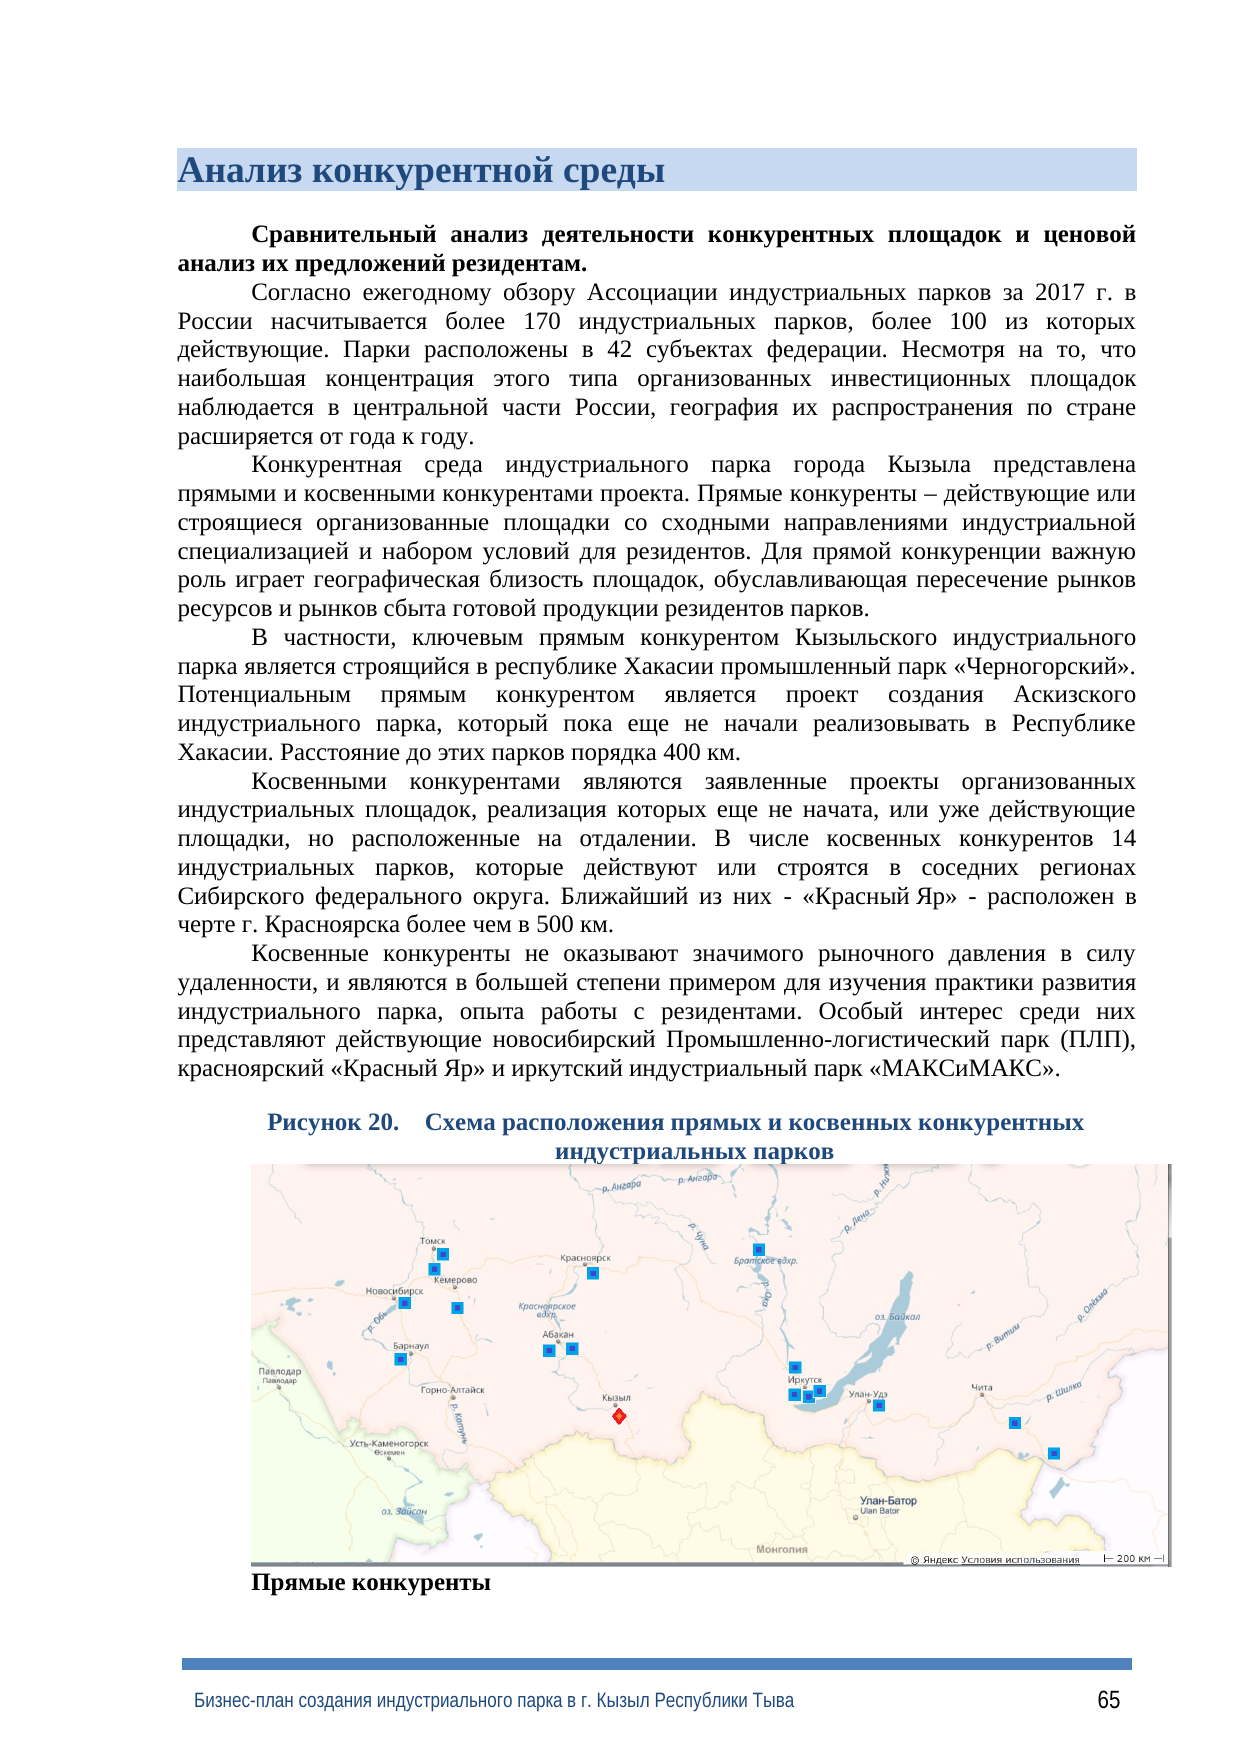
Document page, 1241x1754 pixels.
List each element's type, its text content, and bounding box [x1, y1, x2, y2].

text Косвенные конкуренты не оказывают значимого рыночного давления в силу удаленности, и являются в большей степени примером для изучения практики развития индустриального парка, опыта работы с резидентами. Особый интерес среди них представляют действующие новосибирский Промышленно-логистический парк (ПЛП), красноярский «Красный Яр» и иркутский индустриальный парк «МАКСиМАКС». [177, 938, 1137, 1082]
text Конкурентная среда индустриального парка города Кызыла представлена прямыми и косвенными конкурентами проекта. Прямые конкуренты – действующие или строящиеся организованные площадки со сходными направлениями индустриальной специализацией и набором условий для резидентов. Для прямой конкуренции важную роль играет географическая близость площадок, обуславливающая пересечение рынков ресурсов и рынков сбыта готовой продукции резидентов парков. [177, 449, 1137, 622]
picture [251, 1164, 1172, 1567]
text Косвенными конкурентами являются заявленные проекты организованных индустриальных площадок, реализация которых еще не начата, или уже действующие площадки, но расположенные на отдалении. В числе косвенных конкурентов 14 индустриальных парков, которые действуют или строятся в соседних регионах Сибирского федерального округа. Ближайший из них - «Красный Яр» - расположен в черте г. Красноярска более чем в 500 км. [177, 766, 1137, 938]
text Сравнительный анализ деятельности конкурентных площадок и ценовой анализ их предложений резидентам. [177, 219, 1137, 277]
text Анализ конкурентной среды [177, 148, 1137, 191]
text Прямые конкуренты [177, 1567, 1137, 1596]
text Согласно ежегодному обзору Ассоциации индустриальных парков за 2017 г. в России насчитывается более 170 индустриальных парков, более 100 из которых действующие. Парки расположены в 42 субъектах федерации. Несмотря на то, что наибольшая концентрация этого типа организованных инвестиционных площадок наблюдается в центральной части России, география их распространения по стране расширяется от года к году. [177, 277, 1137, 449]
text В частности, ключевым прямым конкурентом Кызыльского индустриального парка является строящийся в республике Хакасии промышленный парк «Черногорский». Потенциальным прямым конкурентом является проект создания Аскизского индустриального парка, который пока еще не начали реализовывать в Республике Хакасии. Расстояние до этих парков порядка 400 км. [177, 622, 1137, 766]
list Схема расположения прямых и косвенных конкурентных индустриальных парков [215, 1107, 1137, 1164]
